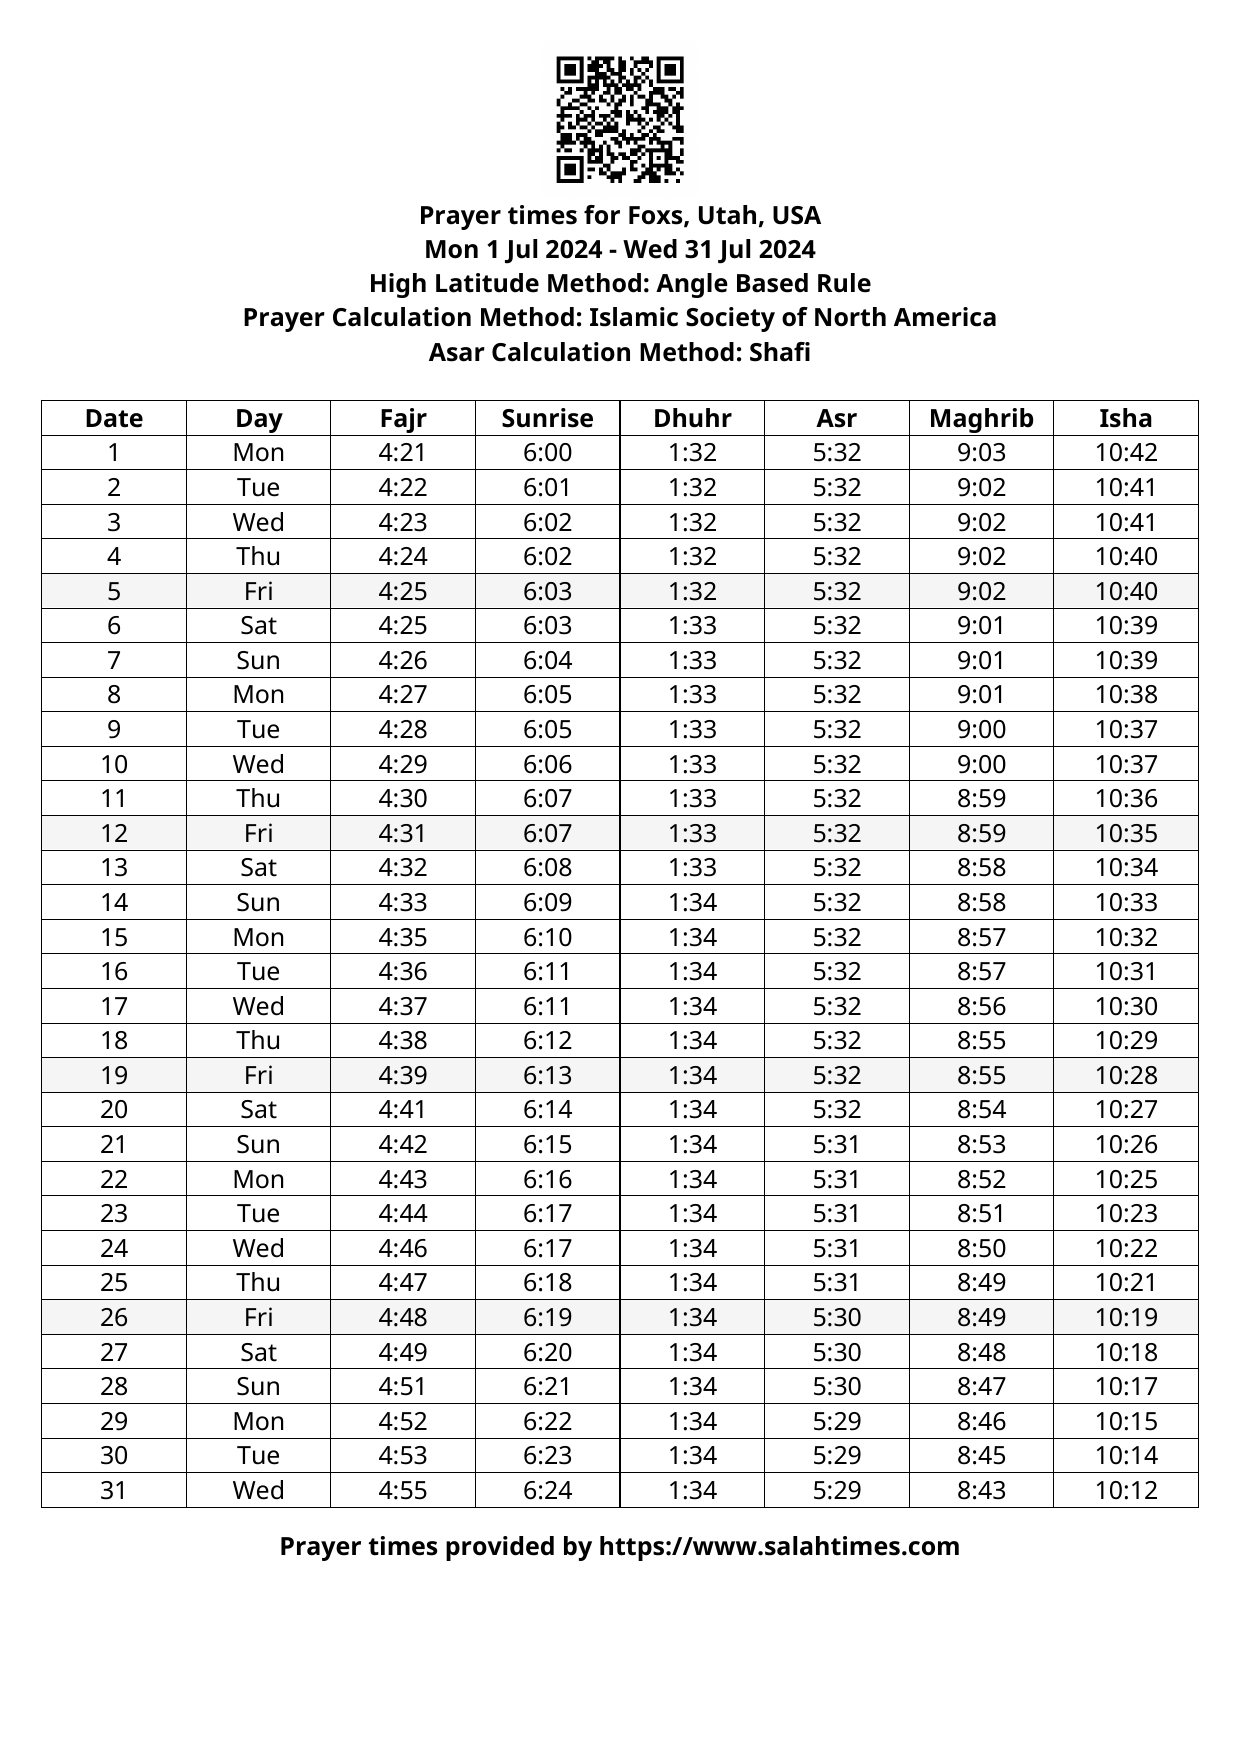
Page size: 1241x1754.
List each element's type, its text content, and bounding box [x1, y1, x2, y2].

table_cell 6:17 [476, 1196, 619, 1230]
table_cell 10:19 [1054, 1300, 1198, 1334]
table_cell Mon [187, 678, 330, 711]
table_cell 10:41 [1054, 505, 1198, 538]
table_cell 13 [42, 851, 186, 884]
table_cell 1:34 [621, 1024, 764, 1057]
table_cell 1:32 [621, 470, 764, 504]
table_cell 10:28 [1054, 1058, 1198, 1092]
table_cell Tue [187, 712, 330, 746]
table_cell 10:39 [1054, 643, 1198, 677]
table_cell 1:33 [621, 643, 764, 677]
table_cell 5:32 [765, 436, 909, 469]
table_cell 10:18 [1054, 1335, 1198, 1368]
table_cell Tue [187, 1439, 330, 1472]
table_cell 8:49 [910, 1266, 1053, 1299]
table_cell 8:58 [910, 885, 1053, 919]
table_cell 5:32 [765, 712, 909, 746]
table_cell 5:32 [765, 885, 909, 919]
table_cell 8:51 [910, 1196, 1053, 1230]
table_cell 4:53 [331, 1439, 475, 1472]
table_cell Sat [187, 1335, 330, 1368]
table_cell 1:33 [621, 712, 764, 746]
table_cell Mon [187, 1162, 330, 1195]
table_cell 5:32 [765, 851, 909, 884]
table_cell 6:00 [476, 436, 619, 469]
table_cell 6:23 [476, 1439, 619, 1472]
table_cell 8 [42, 678, 186, 711]
table_cell 5:29 [765, 1473, 909, 1507]
picture [542, 41, 699, 198]
table_cell 4:49 [331, 1335, 475, 1368]
table_cell 8:53 [910, 1127, 1053, 1161]
table_cell 10:23 [1054, 1196, 1198, 1230]
table_cell 4:33 [331, 885, 475, 919]
table_cell 4 [42, 539, 186, 573]
table_cell 10:17 [1054, 1369, 1198, 1403]
table_cell 10:40 [1054, 539, 1198, 573]
table_cell 10:21 [1054, 1266, 1198, 1299]
table_cell 4:27 [331, 678, 475, 711]
table_cell Tue [187, 1196, 330, 1230]
table_cell 9:02 [910, 574, 1053, 607]
table_cell 10:31 [1054, 954, 1198, 988]
table_cell 10:12 [1054, 1473, 1198, 1507]
table_cell 5:32 [765, 609, 909, 642]
table_cell 6:02 [476, 505, 619, 538]
table_cell 5:32 [765, 920, 909, 953]
table_cell 6:22 [476, 1404, 619, 1437]
table_cell 10:25 [1054, 1162, 1198, 1195]
table_cell 8:47 [910, 1369, 1053, 1403]
table_cell 5 [42, 574, 186, 607]
table_cell 1:34 [621, 1058, 764, 1092]
table_cell 6:09 [476, 885, 619, 919]
table_header Dhuhr [621, 401, 764, 434]
table_header Date [42, 401, 186, 434]
table_cell 1:33 [621, 851, 764, 884]
table_cell 4:24 [331, 539, 475, 573]
table_cell 1:32 [621, 539, 764, 573]
table_cell 10:40 [1054, 574, 1198, 607]
table_cell 12 [42, 816, 186, 849]
table_cell 29 [42, 1404, 186, 1437]
table_cell 6:07 [476, 781, 619, 815]
table_cell 6:20 [476, 1335, 619, 1368]
table_cell 5:32 [765, 747, 909, 780]
table_cell 5:30 [765, 1300, 909, 1334]
table_cell 6:04 [476, 643, 619, 677]
table_cell 4:43 [331, 1162, 475, 1195]
table_cell 6:02 [476, 539, 619, 573]
table_cell 8:50 [910, 1231, 1053, 1264]
table_cell 10 [42, 747, 186, 780]
text High Latitude Method: Angle Based Rule [42, 266, 1198, 300]
table_cell 5:32 [765, 539, 909, 573]
table_cell 8:57 [910, 920, 1053, 953]
table_cell 6:03 [476, 574, 619, 607]
table_cell 5:31 [765, 1127, 909, 1161]
table_cell 15 [42, 920, 186, 953]
table_cell 6:05 [476, 712, 619, 746]
table_cell Sat [187, 851, 330, 884]
table_cell 1:34 [621, 1473, 764, 1507]
table_cell 17 [42, 989, 186, 1022]
table_header Asr [765, 401, 909, 434]
table_cell 1:34 [621, 1127, 764, 1161]
table_cell 6:17 [476, 1231, 619, 1264]
table_cell 8:48 [910, 1335, 1053, 1368]
table_cell 1:33 [621, 747, 764, 780]
table_cell 5:32 [765, 1093, 909, 1126]
table_cell 8:45 [910, 1439, 1053, 1472]
table_cell 4:35 [331, 920, 475, 953]
table_cell 9 [42, 712, 186, 746]
table_cell 6:19 [476, 1300, 619, 1334]
table_cell 18 [42, 1024, 186, 1057]
table_cell 10:14 [1054, 1439, 1198, 1472]
table_cell 1:34 [621, 1300, 764, 1334]
table_cell 6:06 [476, 747, 619, 780]
table_cell 1:34 [621, 1369, 764, 1403]
table_cell 5:32 [765, 1024, 909, 1057]
table_cell 1:34 [621, 1266, 764, 1299]
table_cell 6:12 [476, 1024, 619, 1057]
table_cell 25 [42, 1266, 186, 1299]
table_cell 4:30 [331, 781, 475, 815]
table_cell 9:02 [910, 470, 1053, 504]
table_cell Sat [187, 609, 330, 642]
table_cell 4:52 [331, 1404, 475, 1437]
table_cell 4:55 [331, 1473, 475, 1507]
table_cell 6:18 [476, 1266, 619, 1299]
table_cell 1:34 [621, 1196, 764, 1230]
table_cell Wed [187, 1473, 330, 1507]
table_cell 2 [42, 470, 186, 504]
table_cell 5:32 [765, 643, 909, 677]
table_cell 10:39 [1054, 609, 1198, 642]
table_cell 1:34 [621, 920, 764, 953]
table_cell 4:36 [331, 954, 475, 988]
table_cell 10:42 [1054, 436, 1198, 469]
table_cell 10:22 [1054, 1231, 1198, 1264]
table_cell 5:29 [765, 1439, 909, 1472]
table_cell 8:55 [910, 1024, 1053, 1057]
table_cell 8:55 [910, 1058, 1053, 1092]
table_cell Thu [187, 539, 330, 573]
table_cell 6:14 [476, 1093, 619, 1126]
text Asar Calculation Method: Shafi [42, 334, 1198, 368]
table_cell 3 [42, 505, 186, 538]
table_cell 5:30 [765, 1369, 909, 1403]
table_cell Fri [187, 816, 330, 849]
table_cell 1:34 [621, 1093, 764, 1126]
table_cell 5:32 [765, 678, 909, 711]
table_cell 5:31 [765, 1196, 909, 1230]
table_cell 8:57 [910, 954, 1053, 988]
table_cell 6:07 [476, 816, 619, 849]
table_cell 10:34 [1054, 851, 1198, 884]
table_cell 10:36 [1054, 781, 1198, 815]
table_cell 9:02 [910, 539, 1053, 573]
table_cell 22 [42, 1162, 186, 1195]
table_cell 8:59 [910, 781, 1053, 815]
table_cell 6:13 [476, 1058, 619, 1092]
table_cell 6 [42, 609, 186, 642]
table_cell 4:22 [331, 470, 475, 504]
table_cell Sun [187, 1127, 330, 1161]
table_cell 10:15 [1054, 1404, 1198, 1437]
table_cell 4:21 [331, 436, 475, 469]
table_cell 6:16 [476, 1162, 619, 1195]
table_cell 30 [42, 1439, 186, 1472]
table_cell 5:31 [765, 1266, 909, 1299]
table_cell 1:32 [621, 574, 764, 607]
table_cell 10:37 [1054, 747, 1198, 780]
table_cell Wed [187, 505, 330, 538]
table_cell 5:32 [765, 989, 909, 1022]
table_cell 4:32 [331, 851, 475, 884]
table_cell 5:32 [765, 954, 909, 988]
table_cell 4:51 [331, 1369, 475, 1403]
table_cell 9:01 [910, 609, 1053, 642]
table_cell 23 [42, 1196, 186, 1230]
table_cell 4:37 [331, 989, 475, 1022]
table_header Fajr [331, 401, 475, 434]
table_cell 1:34 [621, 989, 764, 1022]
table_cell Wed [187, 747, 330, 780]
table_cell Sun [187, 885, 330, 919]
table_cell 31 [42, 1473, 186, 1507]
table_cell 4:48 [331, 1300, 475, 1334]
table_cell 10:35 [1054, 816, 1198, 849]
table_cell 11 [42, 781, 186, 815]
table_cell 4:47 [331, 1266, 475, 1299]
table_cell Mon [187, 920, 330, 953]
table_cell 4:39 [331, 1058, 475, 1092]
table_cell Tue [187, 470, 330, 504]
table_cell 21 [42, 1127, 186, 1161]
table_cell 1:33 [621, 781, 764, 815]
table_cell 1:33 [621, 609, 764, 642]
table_cell 4:25 [331, 609, 475, 642]
table_cell 4:42 [331, 1127, 475, 1161]
table_cell 8:59 [910, 816, 1053, 849]
table_cell 9:01 [910, 643, 1053, 677]
table_cell 9:00 [910, 712, 1053, 746]
table_cell 5:32 [765, 1058, 909, 1092]
table_cell 1:34 [621, 1439, 764, 1472]
table_cell 4:26 [331, 643, 475, 677]
table_cell 27 [42, 1335, 186, 1368]
table_cell 20 [42, 1093, 186, 1126]
table_cell 10:29 [1054, 1024, 1198, 1057]
table_cell 1:34 [621, 1162, 764, 1195]
table_cell 19 [42, 1058, 186, 1092]
table_cell 10:30 [1054, 989, 1198, 1022]
table_cell 9:02 [910, 505, 1053, 538]
table_cell 6:11 [476, 954, 619, 988]
table_cell 4:41 [331, 1093, 475, 1126]
table_cell Mon [187, 436, 330, 469]
text Mon 1 Jul 2024 - Wed 31 Jul 2024 [42, 232, 1198, 266]
table_cell 5:32 [765, 470, 909, 504]
table_cell 8:56 [910, 989, 1053, 1022]
table_header Sunrise [476, 401, 619, 434]
table_cell 4:46 [331, 1231, 475, 1264]
table_cell 10:32 [1054, 920, 1198, 953]
table_cell 10:37 [1054, 712, 1198, 746]
table_cell 4:25 [331, 574, 475, 607]
table_cell 1:34 [621, 1335, 764, 1368]
table_cell 1:34 [621, 1231, 764, 1264]
table_cell 6:11 [476, 989, 619, 1022]
table_cell 7 [42, 643, 186, 677]
table_cell 1:32 [621, 505, 764, 538]
table_cell 4:28 [331, 712, 475, 746]
table_cell 26 [42, 1300, 186, 1334]
table_cell 4:44 [331, 1196, 475, 1230]
table_cell 5:29 [765, 1404, 909, 1437]
table_cell 1:32 [621, 436, 764, 469]
table_cell 6:01 [476, 470, 619, 504]
table_cell Tue [187, 954, 330, 988]
table_cell 5:31 [765, 1231, 909, 1264]
table_cell 8:49 [910, 1300, 1053, 1334]
table_cell Thu [187, 781, 330, 815]
table_cell 1:33 [621, 678, 764, 711]
table_cell 5:30 [765, 1335, 909, 1368]
table_cell Sun [187, 643, 330, 677]
table_cell 16 [42, 954, 186, 988]
text Prayer Calculation Method: Islamic Society of North America [42, 300, 1198, 334]
table_cell 9:01 [910, 678, 1053, 711]
table_cell 14 [42, 885, 186, 919]
table_cell 1:34 [621, 885, 764, 919]
table_cell 6:21 [476, 1369, 619, 1403]
table_cell 8:58 [910, 851, 1053, 884]
table_cell 5:32 [765, 781, 909, 815]
table_cell 28 [42, 1369, 186, 1403]
table_cell 5:32 [765, 505, 909, 538]
table_cell 8:46 [910, 1404, 1053, 1437]
table_cell 6:15 [476, 1127, 619, 1161]
table_cell 5:32 [765, 574, 909, 607]
table_cell 10:27 [1054, 1093, 1198, 1126]
table_cell Thu [187, 1024, 330, 1057]
table_header Day [187, 401, 330, 434]
table_cell 6:05 [476, 678, 619, 711]
text Prayer times provided by https://www.salahtimes.com [42, 1528, 1198, 1563]
table_cell Wed [187, 1231, 330, 1264]
table_cell 4:29 [331, 747, 475, 780]
table_cell 8:43 [910, 1473, 1053, 1507]
table_cell Sat [187, 1093, 330, 1126]
table_cell Mon [187, 1404, 330, 1437]
text Prayer times for Foxs, Utah, USA [42, 198, 1198, 232]
table_cell 6:10 [476, 920, 619, 953]
table_cell Fri [187, 574, 330, 607]
table_cell 1 [42, 436, 186, 469]
table_cell 6:24 [476, 1473, 619, 1507]
table_cell 1:33 [621, 816, 764, 849]
table_cell 24 [42, 1231, 186, 1264]
table_cell 6:03 [476, 609, 619, 642]
table_cell 8:52 [910, 1162, 1053, 1195]
table_cell 1:34 [621, 1404, 764, 1437]
table_cell 9:03 [910, 436, 1053, 469]
table_cell 10:33 [1054, 885, 1198, 919]
table_header Isha [1054, 401, 1198, 434]
table_cell 10:26 [1054, 1127, 1198, 1161]
table_cell 6:08 [476, 851, 619, 884]
table_header Maghrib [910, 401, 1053, 434]
table_cell Sun [187, 1369, 330, 1403]
table_cell Fri [187, 1300, 330, 1334]
table_cell 10:38 [1054, 678, 1198, 711]
table_cell Wed [187, 989, 330, 1022]
table_cell 4:23 [331, 505, 475, 538]
table_cell Fri [187, 1058, 330, 1092]
table_cell 8:54 [910, 1093, 1053, 1126]
table_cell 9:00 [910, 747, 1053, 780]
table_cell 5:32 [765, 816, 909, 849]
table_cell 10:41 [1054, 470, 1198, 504]
table_cell 5:31 [765, 1162, 909, 1195]
table_cell 4:38 [331, 1024, 475, 1057]
table_cell Thu [187, 1266, 330, 1299]
table_cell 4:31 [331, 816, 475, 849]
table_cell 1:34 [621, 954, 764, 988]
